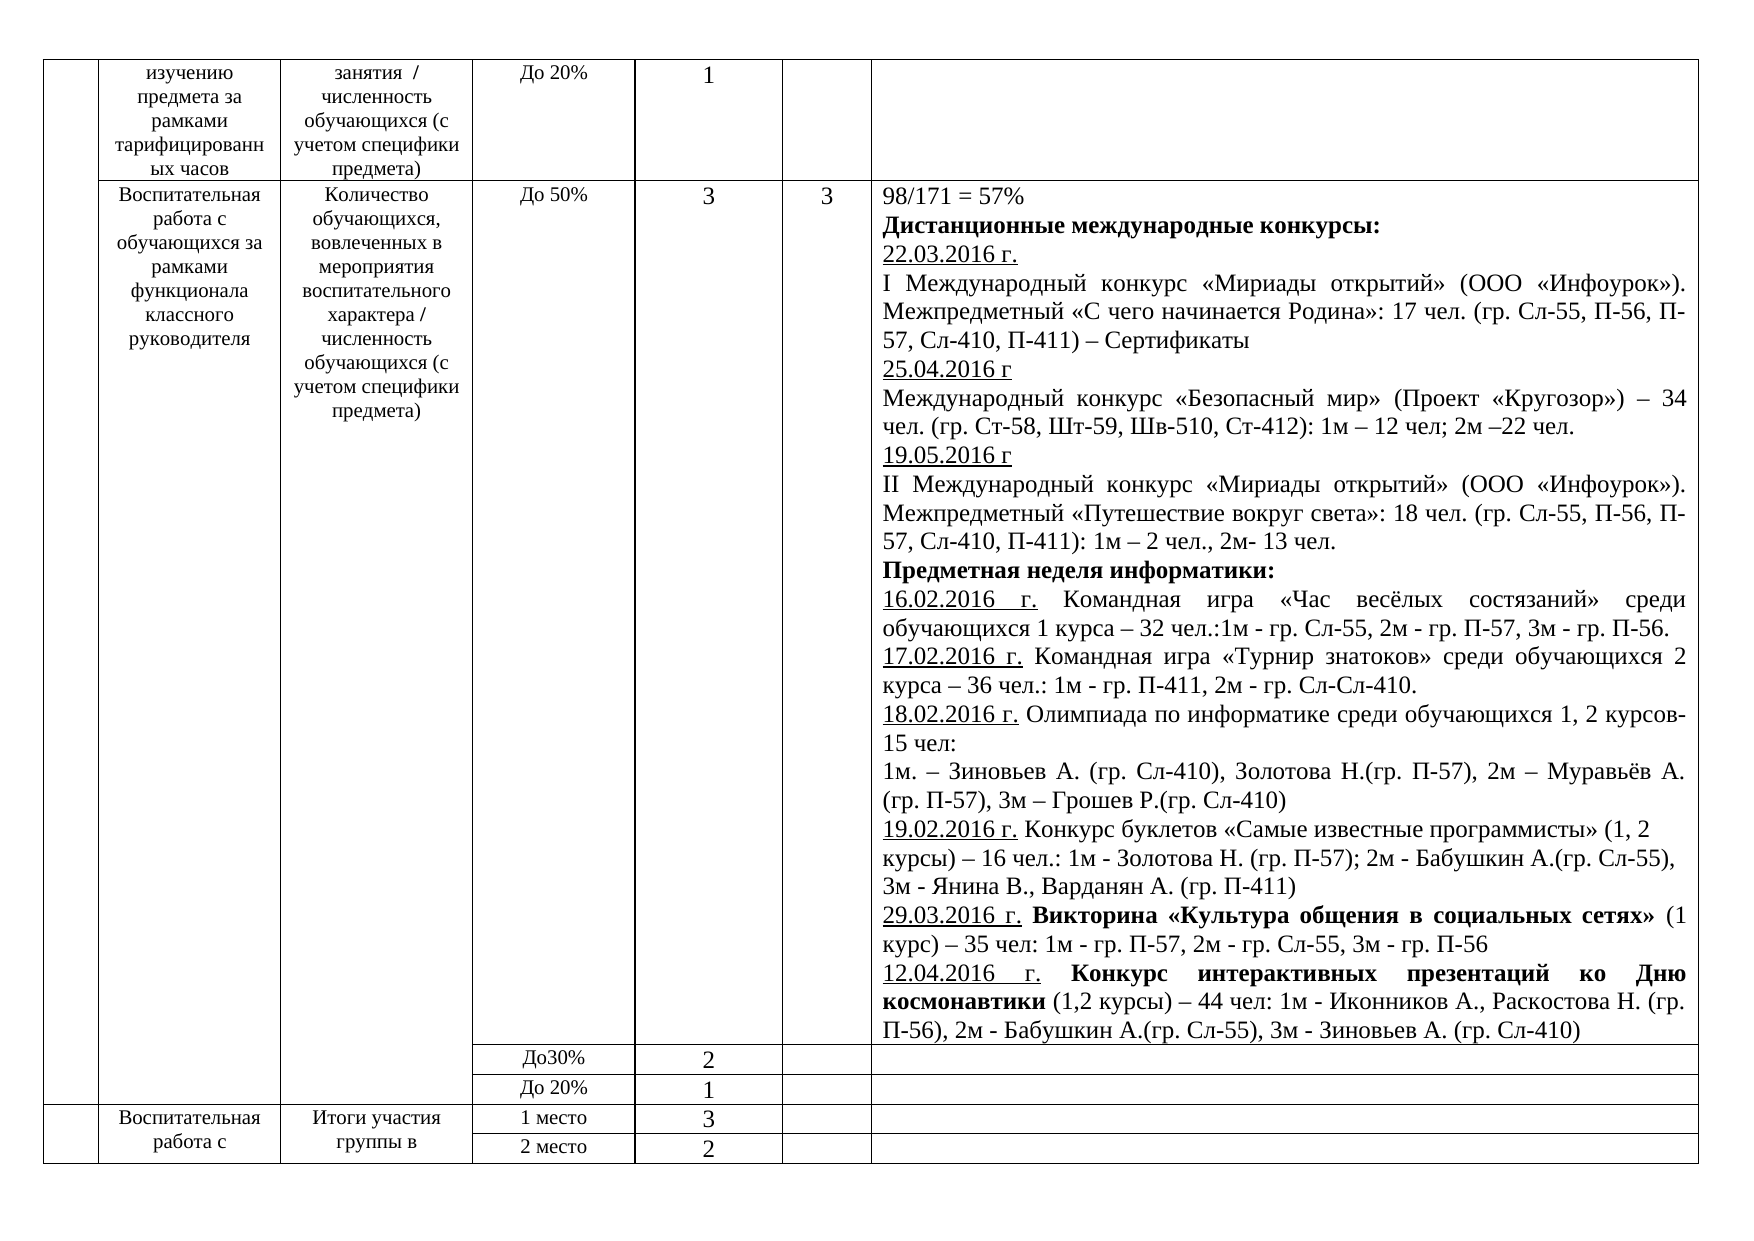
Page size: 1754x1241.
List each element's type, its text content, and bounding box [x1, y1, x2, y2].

table_cell [44, 1105, 98, 1163]
table_cell [783, 1075, 871, 1103]
table_cell Количество обучающихся, вовлеченных в мероприятия воспитательного характера / численность обучающихся (с учетом специфики предмета) [281, 181, 472, 1103]
table_cell 3 [636, 181, 782, 1044]
table_cell Воспитательная работа с обучающихся за рамками функционала классного руководителя [99, 181, 280, 1103]
table_cell [783, 1105, 871, 1133]
table_cell [783, 1045, 871, 1074]
table_cell До30% [473, 1045, 634, 1074]
table_cell [783, 60, 871, 180]
table_cell [872, 60, 1698, 180]
table_cell До 20% [473, 1075, 634, 1103]
table_cell [872, 1075, 1698, 1103]
table_cell 1 [636, 60, 782, 180]
table_cell Итоги участия группы в соревновании [281, 1105, 472, 1163]
table_cell 2 [636, 1134, 782, 1163]
table_cell 1 [636, 1075, 782, 1103]
table_cell 1 место [473, 1105, 634, 1133]
table_cell 98/171 = 57% Дистанционные международные конкурсы: 22.03.2016 г. I Международный конкурс «Мириады открытий» (ООО «Инфоурок»). Межпредметный «С чего начинается Родина»: 17 чел. (гр. Сл-55, П-56, П-57, Сл-410, П-411) – Сертификаты 25.04.2016 г Международный конкурс «Безопасный мир» (Проект «Кругозор») – 34 чел. (гр. Ст-58, Шт-59, Шв-510, Ст-412): 1м – 12 чел; 2м –22 чел. 19.05.2016 г II Международный конкурс «Мириады открытий» (ООО «Инфоурок»). Межпредметный «Путешествие вокруг света»: 18 чел. (гр. Сл-55, П-56, П-57, Сл-410, П-411): 1м – 2 чел., 2м- 13 чел. Предметная неделя информатики: 16.02.2016 г. Командная игра «Час весёлых состязаний» среди обучающихся 1 курса – 32 чел.:1м - гр. Сл-55, 2м - гр. П-57, 3м - гр. П-56. 17.02.2016 г. Командная игра «Турнир знатоков» среди обучающихся 2 курса – 36 чел.: 1м - гр. П-411, 2м - гр. Сл-Сл-410. 18.02.2016 г. Олимпиада по информатике среди обучающихся 1, 2 курсов- 15 чел: 1м. – Зиновьев А. (гр. Сл-410), Золотова Н.(гр. П-57), 2м – Муравьёв А. (гр. П-57), 3м – Грошев Р.(гр. Сл-410) 19.02.2016 г. Конкурс буклетов «Самые известные программисты» (1, 2 курсы) – 16 чел.: 1м - Золотова Н. (гр. П-57); 2м - Бабушкин А.(гр. Сл-55), 3м - Янина В., Варданян А. (гр. П-411) 29.03.2016 г. Викторина «Культура общения в социальных сетях» (1 курс) – 35 чел: 1м - гр. П-57, 2м - гр. Сл-55, 3м - гр. П-56 12.04.2016 г. Конкурс интерактивных презентаций ко Дню космонавтики (1,2 курсы) – 44 чел: 1м - Иконников А., Раскостова Н. (гр. П-56), 2м - Бабушкин А.(гр. Сл-55), 3м - Зиновьев А. (гр. Сл-410) [872, 181, 1698, 1044]
table_cell [783, 1134, 871, 1163]
table_cell До 20% [473, 60, 634, 180]
table_cell [872, 1105, 1698, 1133]
table_cell 3 [783, 181, 871, 1044]
table_cell [872, 1134, 1698, 1163]
table_cell 2 место [473, 1134, 634, 1163]
table_cell До 50% [473, 181, 634, 1044]
table_cell 2 [636, 1045, 782, 1074]
table_cell 3 [636, 1105, 782, 1133]
table_cell [872, 1045, 1698, 1074]
table_cell Воспитательная работа с обучающимися в рамках функционала классного руководителя [99, 1105, 280, 1163]
